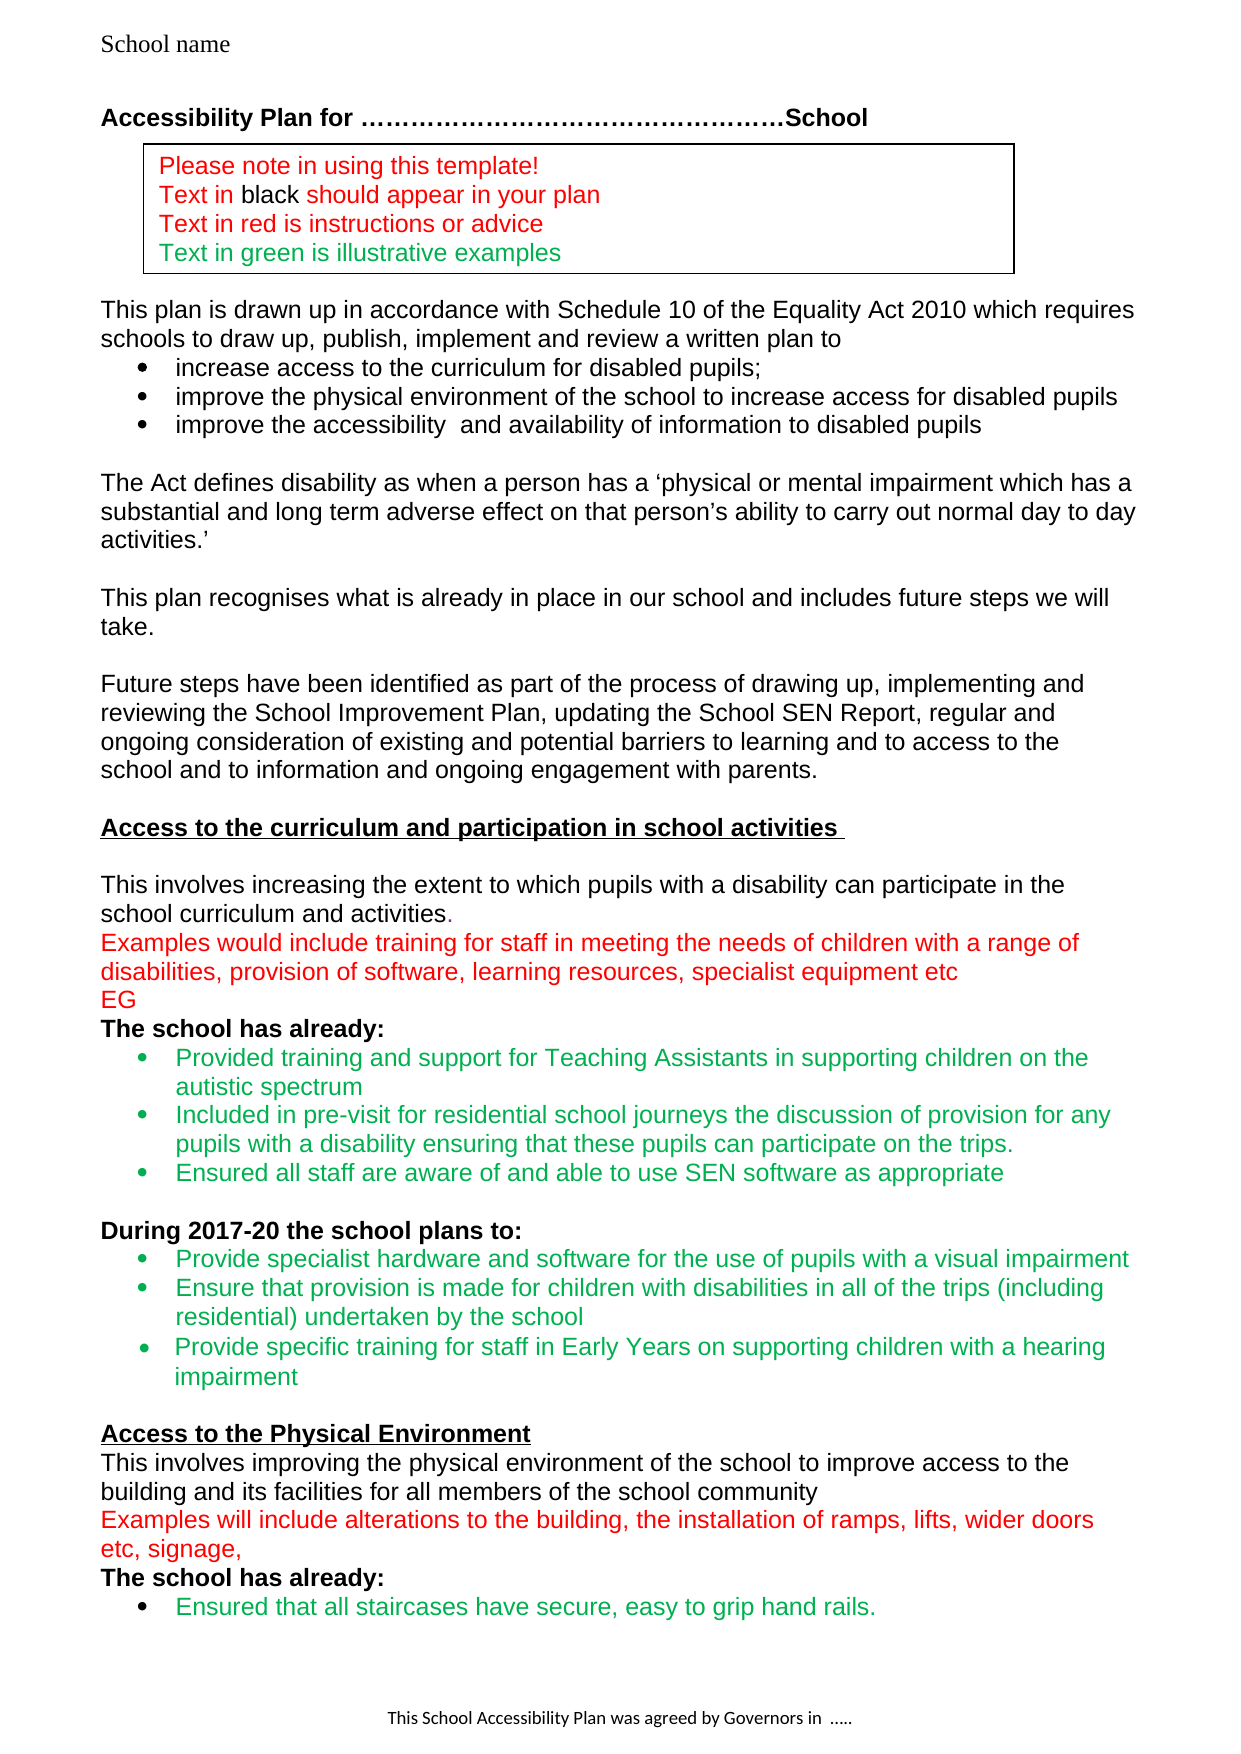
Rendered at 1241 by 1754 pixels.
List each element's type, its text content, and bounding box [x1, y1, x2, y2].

list improve the accessibility and availability of information to disabled pupils [138, 410, 1140, 468]
list Provide specialist hardware and software for the use of pupils with a visual impairment [138, 1244, 1140, 1273]
text This plan recognises what is already in place in our school and includes future steps we will take. [100, 583, 1140, 640]
text This involves increasing the extent to which pupils with a disability can participate in the school curriculum and activities. [100, 870, 1140, 928]
text Examples would include training for staff in meeting the needs of children with a range of disabilities, provision of software, learning resources, specialist equipment etc [100, 928, 1140, 985]
list Included in pre-visit for residential school journeys the discussion of provision for any pupils with a disability ensuring that these pupils can participate on the trips. [138, 1101, 1140, 1158]
list increase access to the curriculum for disabled pupils; [138, 353, 1140, 381]
list Provide specific training for staff in Early Years on supporting children with a hearing impairment [138, 1331, 1140, 1390]
list Ensured that all staircases have secure, easy to grip hand rails. [138, 1591, 1140, 1620]
text The Act defines disability as when a person has a ‘physical or mental impairment which has a substantial and long term adverse effect on that person’s ability to carry out normal day to day activities.’ [100, 468, 1140, 554]
list improve the physical environment of the school to increase access for disabled pupils [138, 381, 1140, 410]
text Future steps have been identified as part of the process of drawing up, implementing and reviewing the School Improvement Plan, updating the School SEN Report, regular and ongoing consideration of existing and potential barriers to learning and to access to the school and to information and ongoing engagement with parents. [100, 669, 1140, 784]
text The school has already: [100, 1563, 1140, 1591]
text Access to the curriculum and participation in school activities [100, 813, 1140, 842]
text The school has already: [100, 1014, 1140, 1043]
text EG [100, 985, 1140, 1014]
text Accessibility Plan for ……………………………………………School [100, 103, 1140, 132]
list Provided training and support for Teaching Assistants in supporting children on the autistic spectrum [138, 1043, 1140, 1101]
list Ensured all staff are aware of and able to use SEN software as appropriate [138, 1158, 1140, 1187]
list Ensure that provision is made for children with disabilities in all of the trips (including residential) undertaken by the school [138, 1273, 1140, 1331]
text Access to the Physical Environment [100, 1419, 1140, 1448]
text This involves improving the physical environment of the school to improve access to the building and its facilities for all members of the school community [100, 1448, 1140, 1505]
text During 2017-20 the school plans to: [100, 1216, 1140, 1244]
text Examples will include alterations to the building, the installation of ramps, lifts, wider doors etc, signage, [100, 1505, 1140, 1563]
text This plan is drawn up in accordance with Schedule 10 of the Equality Act 2010 which requires schools to draw up, publish, implement and review a written plan to [100, 295, 1140, 353]
